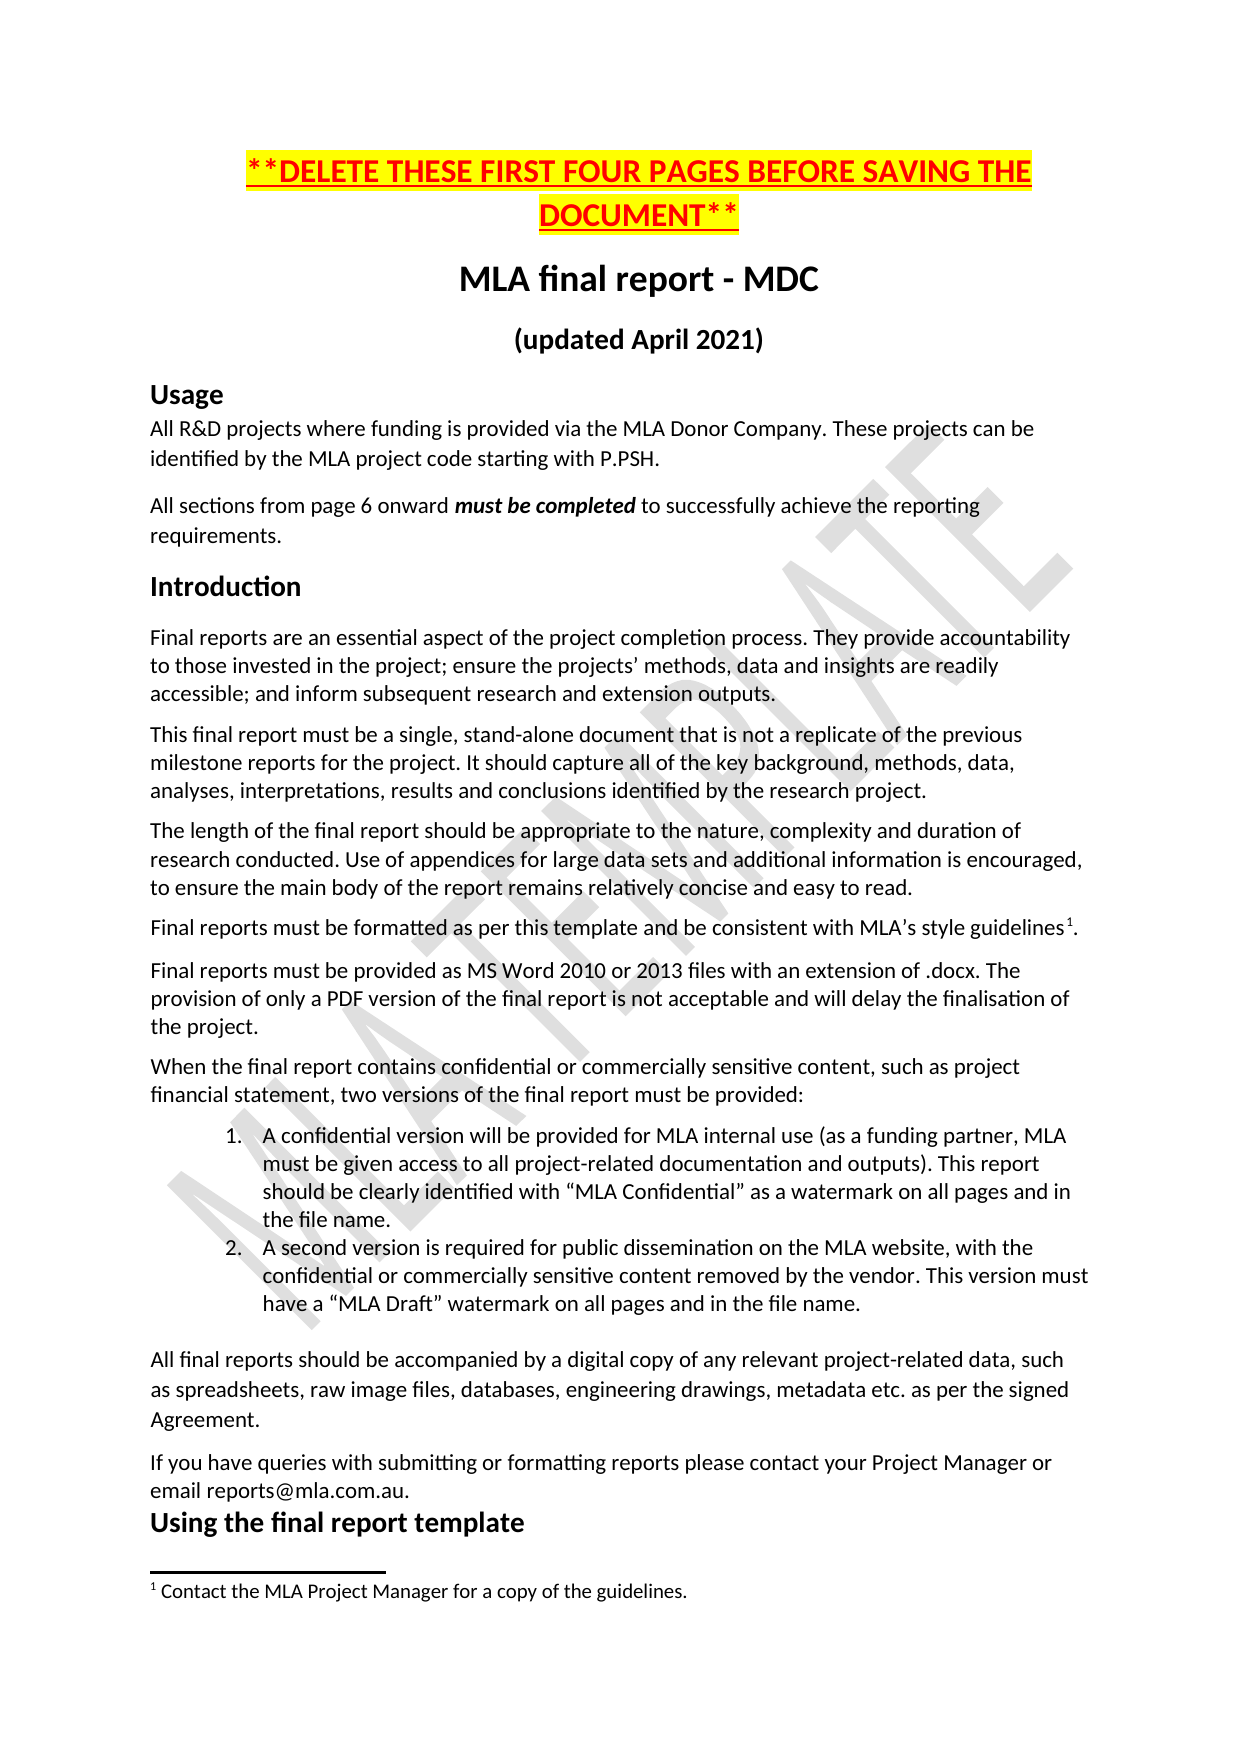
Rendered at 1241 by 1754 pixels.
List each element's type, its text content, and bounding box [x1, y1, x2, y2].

text Final reports must be formatted as per this template and be consistent with MLA’s style guidelines. [150, 913, 1090, 941]
text MLA final report - MDC [187, 254, 1090, 300]
text This final report must be a single, stand-alone document that is not a replicate of the previous milestone reports for the project. It should capture all of the key background, methods, data, analyses, interpretations, results and conclusions identified by the research project. [150, 720, 1090, 804]
text Introduction [150, 568, 1090, 604]
text All R&D projects where funding is provided via the MLA Donor Company. These projects can be identified by the MLA project code starting with P.PSH. [150, 414, 1090, 472]
text If you have queries with submitting or formatting reports please contact your Project Manager or email reports@mla.com.au. [150, 1448, 1090, 1504]
list A second version is required for public dissemination on the MLA website, with the confidential or commercially sensitive content removed by the vendor. This version must have a “MLA Draft” watermark on all pages and in the file name. [225, 1233, 1090, 1317]
text All final reports should be accompanied by a digital copy of any relevant project-related data, such as spreadsheets, raw image files, databases, engineering drawings, metadata etc. as per the signed Agreement. [150, 1345, 1090, 1434]
text Usage [150, 376, 1090, 411]
list A confidential version will be provided for MLA internal use (as a funding partner, MLA must be given access to all project-related documentation and outputs). This report should be clearly identified with “MLA Confidential” as a watermark on all pages and in the file name. [225, 1121, 1090, 1233]
text **DELETE THESE FIRST FOUR PAGES BEFORE SAVING THE DOCUMENT** [187, 150, 1090, 235]
text Final reports must be provided as MS Word 2010 or 2013 files with an extension of .docx. The provision of only a PDF version of the final report is not acceptable and will delay the finalisation of the project. [150, 956, 1090, 1040]
text All sections from page 6 onward must be completed to successfully achieve the reporting requirements. [150, 491, 1090, 549]
text The length of the final report should be appropriate to the nature, complexity and duration of research conducted. Use of appendices for large data sets and additional information is encouraged, to ensure the main body of the report remains relatively concise and easy to read. [150, 817, 1090, 901]
text (updated April 2021) [187, 321, 1090, 356]
text Final reports are an essential aspect of the project completion process. They provide accountability to those invested in the project; ensure the projects’ methods, data and insights are readily accessible; and inform subsequent research and extension outputs. [150, 623, 1090, 708]
text Using the final report template [150, 1504, 1090, 1540]
text When the final report contains confidential or commercially sensitive content, such as project financial statement, two versions of the final report must be provided: [150, 1052, 1090, 1108]
